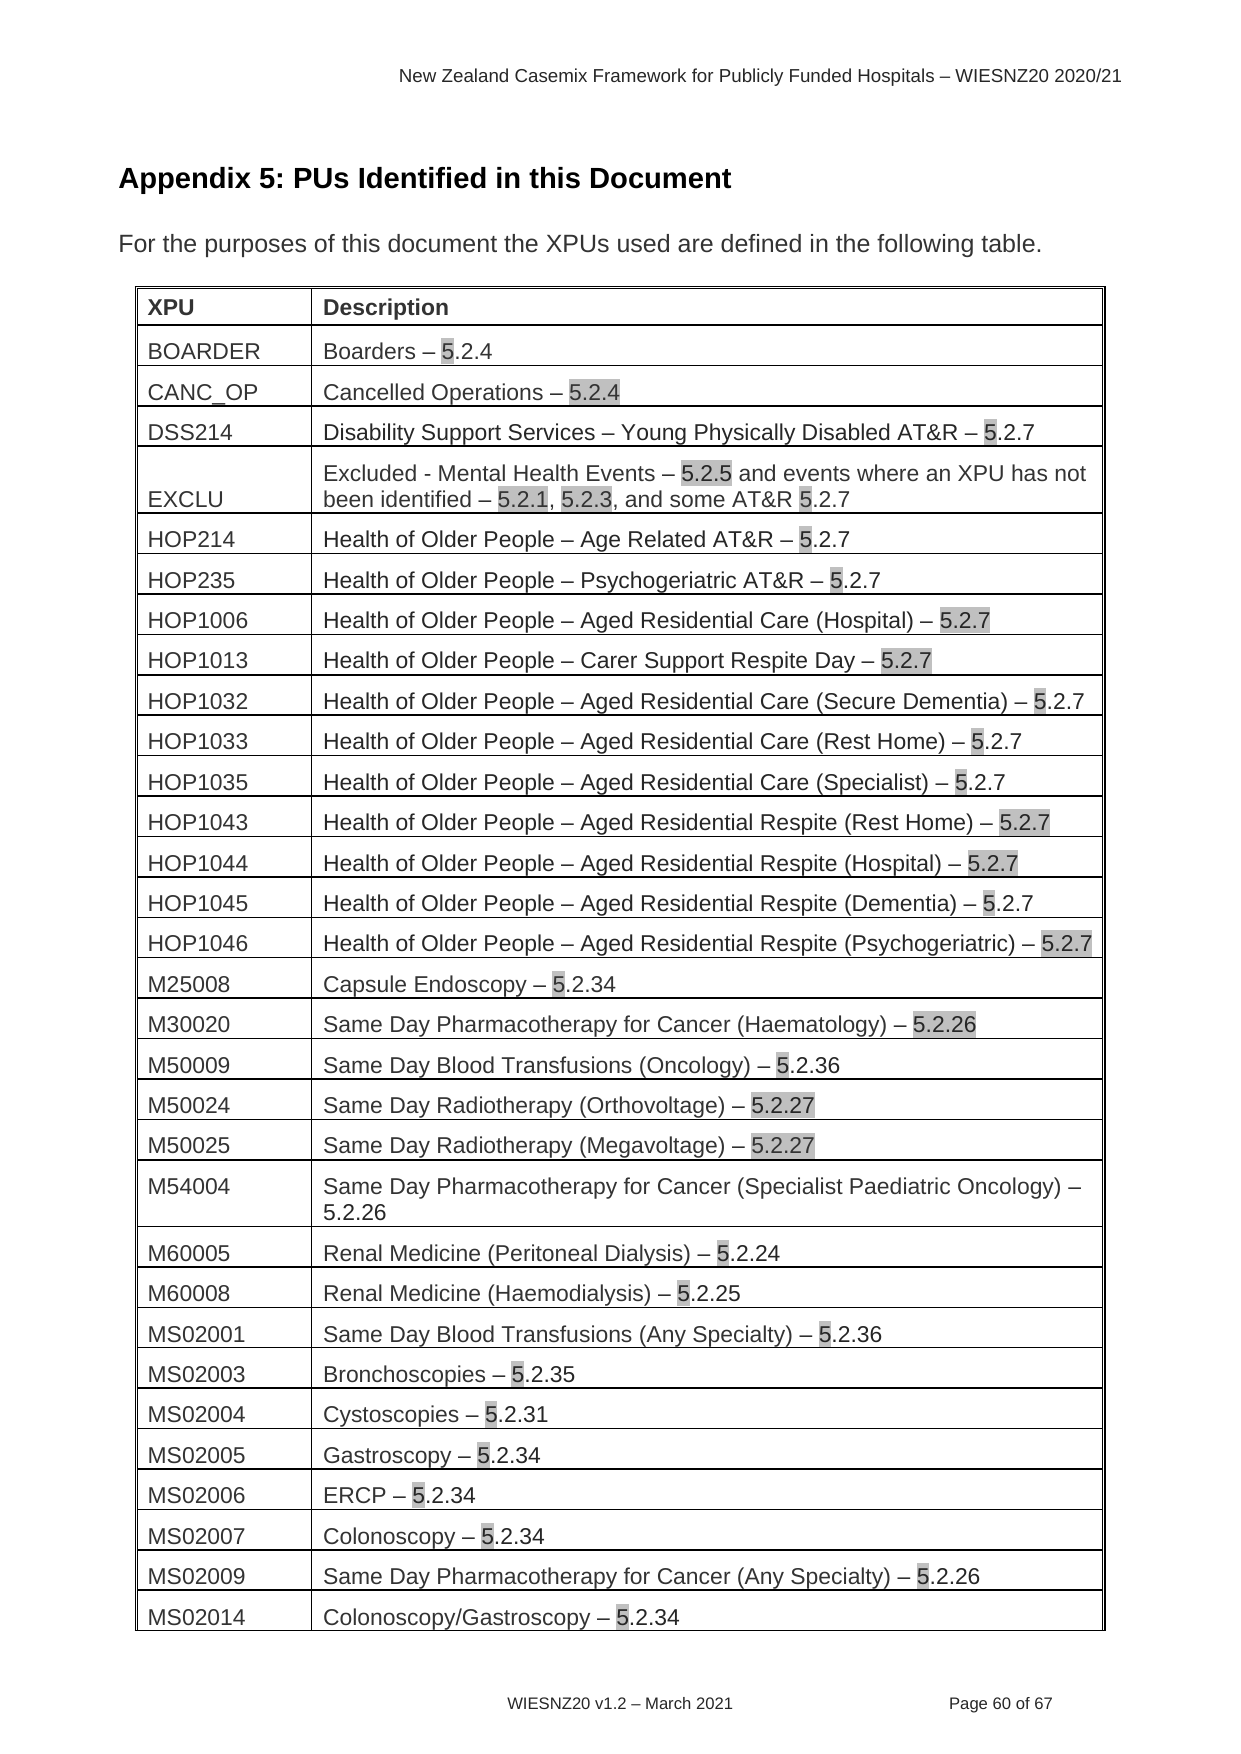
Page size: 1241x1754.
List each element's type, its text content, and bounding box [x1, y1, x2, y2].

table_cell MS02005 [138, 1429, 311, 1468]
table_cell Capsule Endoscopy – 5.2.34 [312, 958, 1102, 997]
text For the purposes of this document the XPUs used are defined in the following table. [118, 229, 1122, 258]
table_cell Cancelled Operations – 5.2.4 [312, 366, 1102, 405]
table_cell Health of Older People – Carer Support Respite Day – 5.2.7 [312, 635, 1102, 674]
table_cell DSS214 [138, 407, 311, 445]
table_cell MS02004 [138, 1389, 311, 1428]
table_cell Bronchoscopies – 5.2.35 [312, 1348, 1102, 1387]
table_cell Health of Older People – Aged Residential Respite (Dementia) – 5.2.7 [312, 878, 1102, 916]
table_cell HOP1032 [138, 676, 311, 714]
table_cell M50024 [138, 1080, 311, 1118]
table_cell M50025 [138, 1120, 311, 1159]
table_cell Health of Older People – Aged Residential Respite (Psychogeriatric) – 5.2.7 [312, 918, 1102, 957]
table_cell Health of Older People – Aged Residential Respite (Hospital) – 5.2.7 [312, 837, 1102, 876]
table_cell HOP1044 [138, 837, 311, 876]
table_cell HOP1046 [138, 918, 311, 957]
table_cell Same Day Radiotherapy (Orthovoltage) – 5.2.27 [312, 1080, 1102, 1118]
table_cell HOP235 [138, 554, 311, 593]
table_cell Same Day Blood Transfusions (Any Specialty) – 5.2.36 [312, 1308, 1102, 1347]
table_cell Health of Older People – Age Related AT&R – 5.2.7 [312, 514, 1102, 553]
table_cell Gastroscopy – 5.2.34 [312, 1429, 1102, 1468]
table_cell HOP1043 [138, 797, 311, 836]
table_cell HOP1045 [138, 878, 311, 916]
table_cell M60008 [138, 1268, 311, 1306]
table_cell HOP1033 [138, 716, 311, 755]
table_cell M25008 [138, 958, 311, 997]
table_cell Renal Medicine (Haemodialysis) – 5.2.25 [312, 1268, 1102, 1306]
table_cell Health of Older People – Aged Residential Care (Specialist) – 5.2.7 [312, 756, 1102, 795]
table_cell Health of Older People – Aged Residential Care (Hospital) – 5.2.7 [312, 595, 1102, 633]
table_cell Health of Older People – Aged Residential Care (Rest Home) – 5.2.7 [312, 716, 1102, 755]
table_cell HOP1013 [138, 635, 311, 674]
table_cell Same Day Pharmacotherapy for Cancer (Any Specialty) – 5.2.26 [312, 1551, 1102, 1589]
table_cell Same Day Pharmacotherapy for Cancer (Haematology) – 5.2.26 [312, 999, 1102, 1038]
table_cell Disability Support Services – Young Physically Disabled AT&R – 5.2.7 [312, 407, 1102, 445]
table_header Description [312, 289, 1102, 324]
table_cell Health of Older People – Psychogeriatric AT&R – 5.2.7 [312, 554, 1102, 593]
table_cell BOARDER [138, 326, 311, 364]
table_cell Colonoscopy/Gastroscopy – 5.2.34 [312, 1591, 1102, 1630]
table_cell Excluded - Mental Health Events – 5.2.5 and events where an XPU has not been identified – 5.2.1, 5.2.3, and some AT&R 5.2.7 [312, 447, 1102, 512]
table_cell M50009 [138, 1039, 311, 1078]
table_cell HOP214 [138, 514, 311, 553]
table_cell Renal Medicine (Peritoneal Dialysis) – 5.2.24 [312, 1227, 1102, 1266]
table_cell M60005 [138, 1227, 311, 1266]
table_cell MS02001 [138, 1308, 311, 1347]
table_cell Same Day Pharmacotherapy for Cancer (Specialist Paediatric Oncology) – 5.2.26 [312, 1161, 1102, 1226]
table_cell MS02014 [138, 1591, 311, 1630]
table_cell MS02009 [138, 1551, 311, 1589]
table_cell Cystoscopies – 5.2.31 [312, 1389, 1102, 1428]
table_cell Health of Older People – Aged Residential Care (Secure Dementia) – 5.2.7 [312, 676, 1102, 714]
table_cell Same Day Blood Transfusions (Oncology) – 5.2.36 [312, 1039, 1102, 1078]
table_cell CANC_OP [138, 366, 311, 405]
table_cell MS02003 [138, 1348, 311, 1387]
table_cell M54004 [138, 1161, 311, 1226]
table_cell Same Day Radiotherapy (Megavoltage) – 5.2.27 [312, 1120, 1102, 1159]
table_cell MS02007 [138, 1510, 311, 1549]
table_cell ERCP – 5.2.34 [312, 1470, 1102, 1508]
table_cell M30020 [138, 999, 311, 1038]
subtitle Appendix 5: PUs Identified in this Document [118, 161, 1122, 194]
table_cell Colonoscopy – 5.2.34 [312, 1510, 1102, 1549]
table_cell MS02006 [138, 1470, 311, 1508]
table_cell Boarders – 5.2.4 [312, 326, 1102, 364]
table_cell HOP1006 [138, 595, 311, 633]
table_cell EXCLU [138, 447, 311, 512]
table_header XPU [138, 289, 311, 324]
table_cell Health of Older People – Aged Residential Respite (Rest Home) – 5.2.7 [312, 797, 1102, 836]
table_cell HOP1035 [138, 756, 311, 795]
